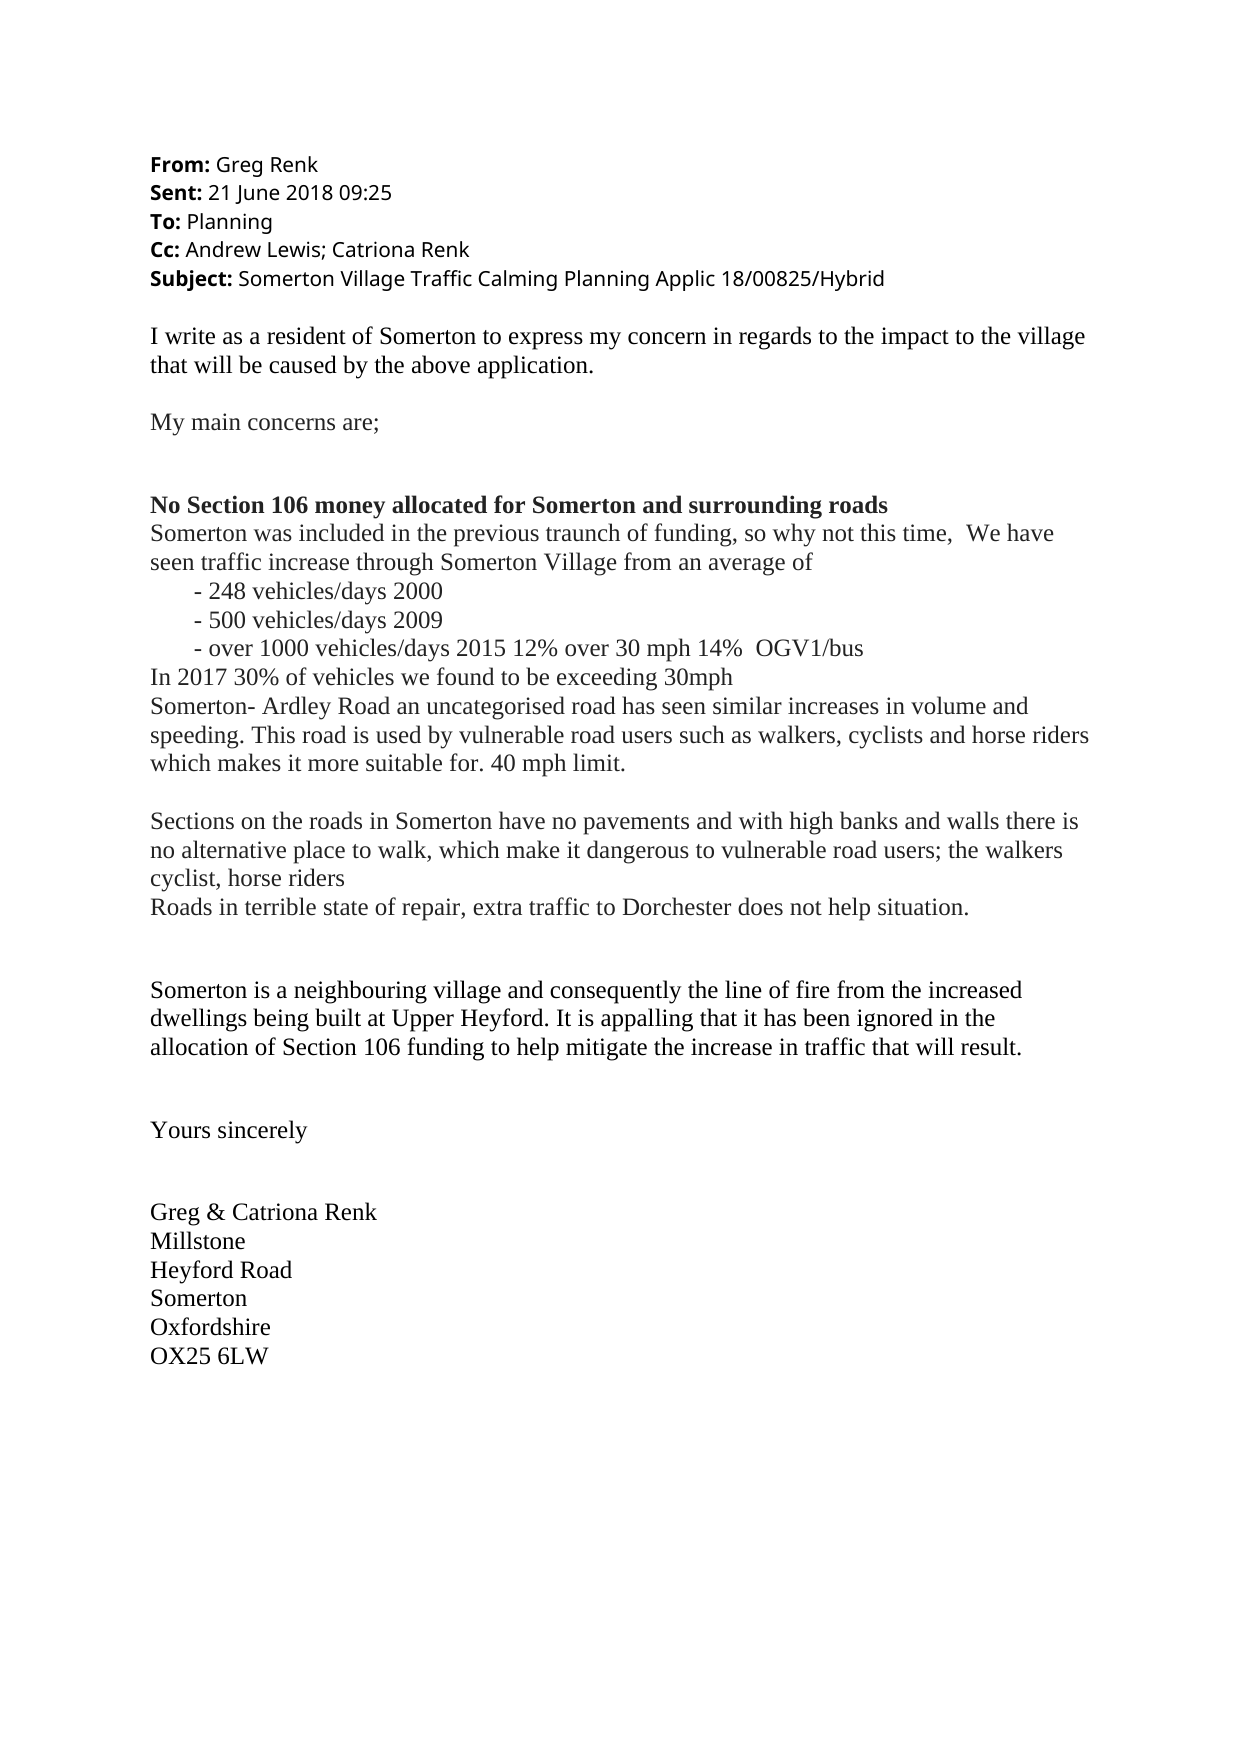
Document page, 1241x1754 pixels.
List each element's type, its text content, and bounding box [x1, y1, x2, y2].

text Somerton is a neighbouring village and consequently the line of fire from the increased dwellings being built at Upper Heyford. It is appalling that it has been ignored in the allocation of Section 106 funding to help mitigate the increase in traffic that will result. [150, 975, 1090, 1061]
text Heyford Road [150, 1255, 1090, 1283]
text Somerton [150, 1283, 1090, 1312]
text OX25 6LW [150, 1341, 1090, 1370]
text - 500 vehicles/days 2009 [150, 605, 1090, 633]
text Somerton was included in the previous traunch of funding, so why not this time, We have seen traffic increase through Somerton Village from an average of [150, 518, 1090, 576]
text Roads in terrible state of repair, extra traffic to Dorchester does not help situation. [150, 892, 1090, 921]
text Yours sincerely [150, 1115, 1090, 1143]
text Sections on the roads in Somerton have no pavements and with high banks and walls there is no alternative place to walk, which make it dangerous to vulnerable road users; the walkers cyclist, horse riders [150, 806, 1090, 892]
text Millstone [150, 1226, 1090, 1255]
text I write as a resident of Somerton to express my concern in regards to the impact to the village that will be caused by the above application. [150, 321, 1090, 378]
text - 248 vehicles/days 2000 [150, 576, 1090, 605]
text Greg & Catriona Renk [150, 1197, 1090, 1226]
text No Section 106 money allocated for Somerton and surrounding roads [150, 490, 1090, 518]
text In 2017 30% of vehicles we found to be exceeding 30mph [150, 662, 1090, 691]
text Somerton- Ardley Road an uncategorised road has seen similar increases in volume and speeding. This road is used by vulnerable road users such as walkers, cyclists and horse riders which makes it more suitable for. 40 mph limit. [150, 691, 1090, 777]
text Oxfordshire [150, 1312, 1090, 1341]
text - over 1000 vehicles/days 2015 12% over 30 mph 14% OGV1/bus [150, 633, 1090, 662]
text My main concerns are; [150, 407, 1090, 436]
text From: Greg Renk Sent: 21 June 2018 09:25 To: Planning Cc: Andrew Lewis; Catriona Renk Subject: Somerton Village Traffic Calming Planning Applic 18/00825/Hybrid [150, 150, 1090, 292]
